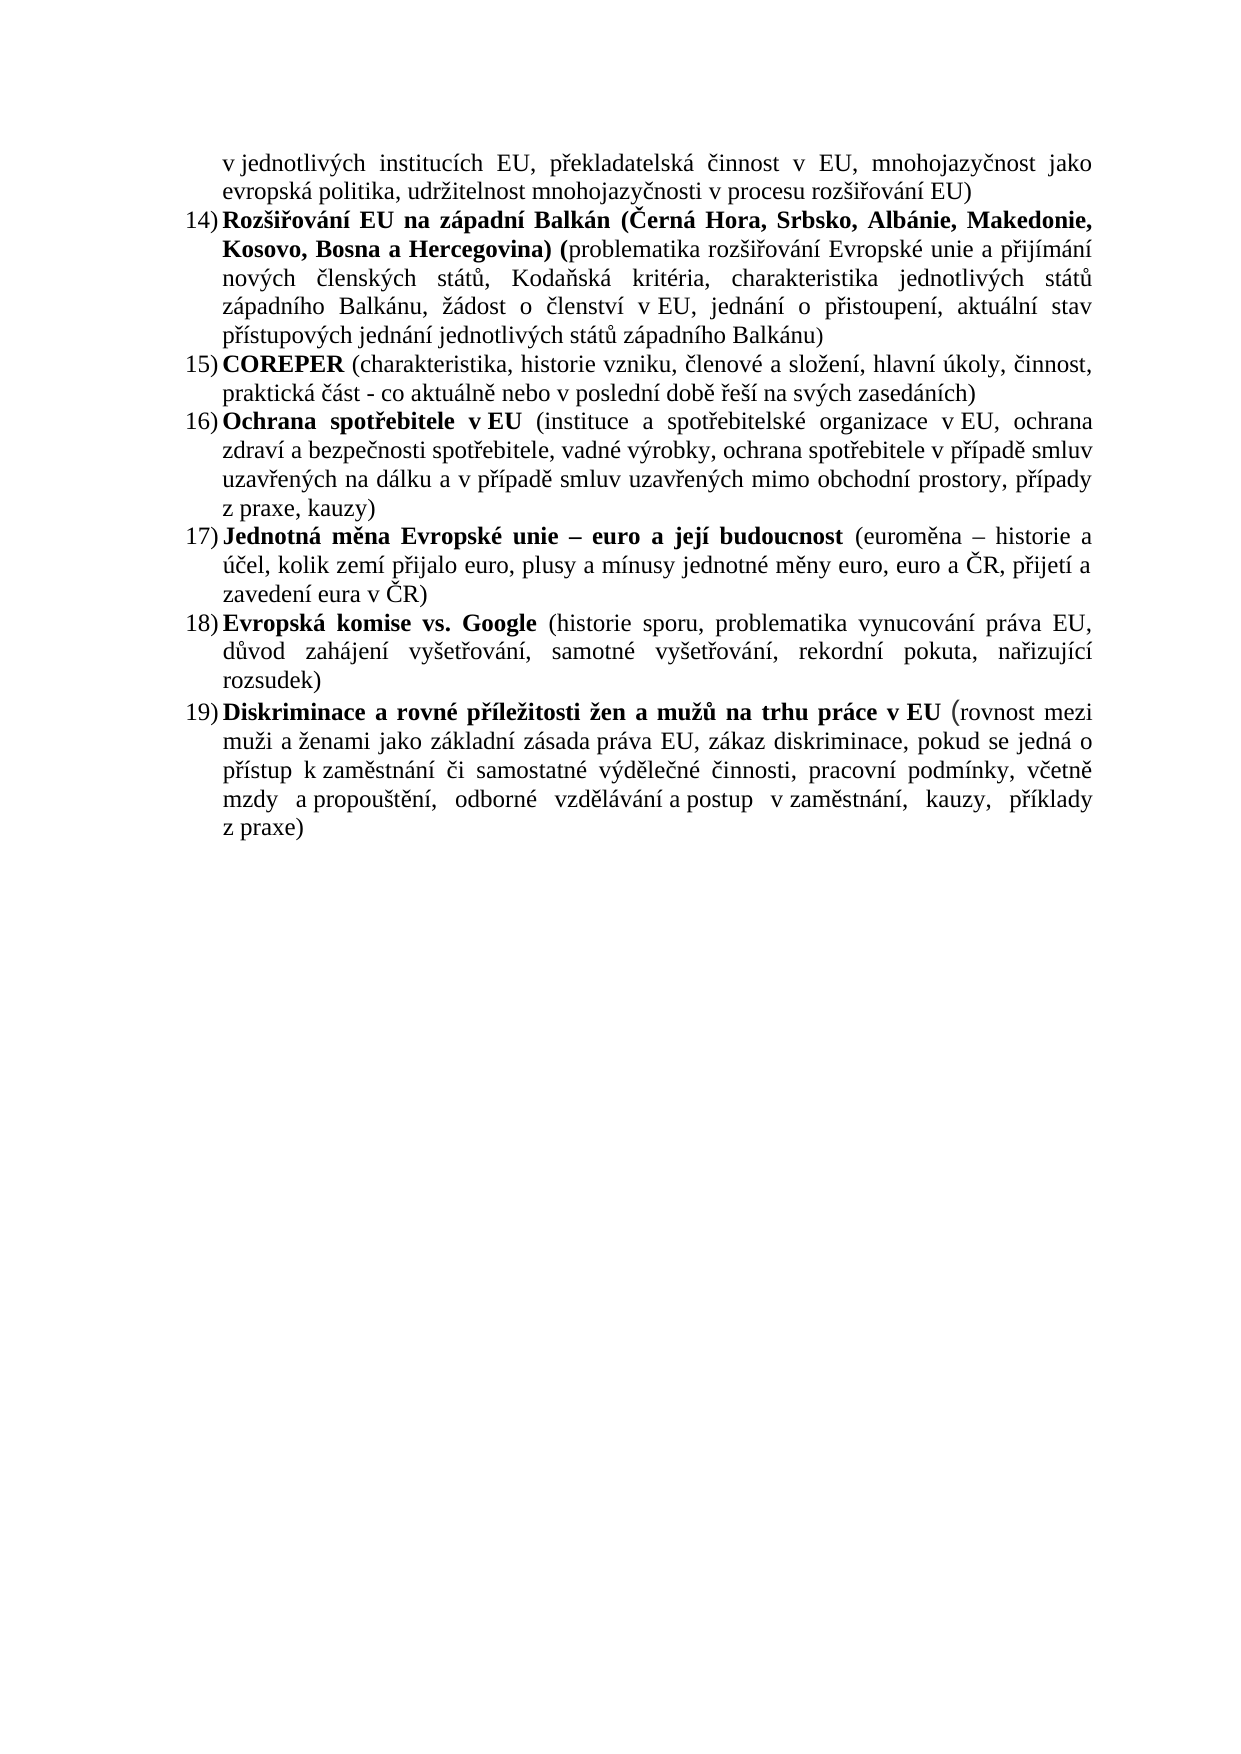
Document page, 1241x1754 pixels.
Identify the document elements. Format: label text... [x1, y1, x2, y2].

list Rozšiřování EU na západní Balkán (Černá Hora, Srbsko, Albánie, Makedonie, Kosovo, Bosna a Hercegovina) (problematika rozšiřování Evropské unie a přijímání nových členských států, Kodaňská kritéria, charakteristika jednotlivých států západního Balkánu, žádost o členství v EU, jednání o přistoupení, aktuální stav přístupových jednání jednotlivých států západního Balkánu) [185, 205, 1093, 349]
list Ochrana spotřebitele v EU (instituce a spotřebitelské organizace v EU, ochrana zdraví a bezpečnosti spotřebitele, vadné výrobky, ochrana spotřebitele v případě smluv uzavřených na dálku a v případě smluv uzavřených mimo obchodní prostory, případy z praxe, kauzy) [185, 406, 1093, 521]
list COREPER (charakteristika, historie vzniku, členové a složení, hlavní úkoly, činnost, praktická část - co aktuálně nebo v poslední době řeší na svých zasedáních) [185, 349, 1093, 406]
list Evropská komise vs. Google (historie sporu, problematika vynucování práva EU, důvod zahájení vyšetřování, samotné vyšetřování, rekordní pokuta, nařizující rozsudek) [185, 608, 1093, 694]
list Diskriminace a rovné příležitosti žen a mužů na trhu práce v EU (rovnost mezi muži a ženami jako základní zásada práva EU, zákaz diskriminace, pokud se jedná o přístup k zaměstnání či samostatné výdělečné činnosti, pracovní podmínky, včetně mzdy a propouštění, odborné vzdělávání a postup v zaměstnání, kauzy, příklady z praxe) [185, 694, 1093, 841]
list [185, 148, 1093, 205]
list Jednotná měna Evropské unie – euro a její budoucnost (euroměna – historie a účel, kolik zemí přijalo euro, plusy a mínusy jednotné měny euro, euro a ČR, přijetí a zavedení eura v ČR) [185, 521, 1093, 608]
